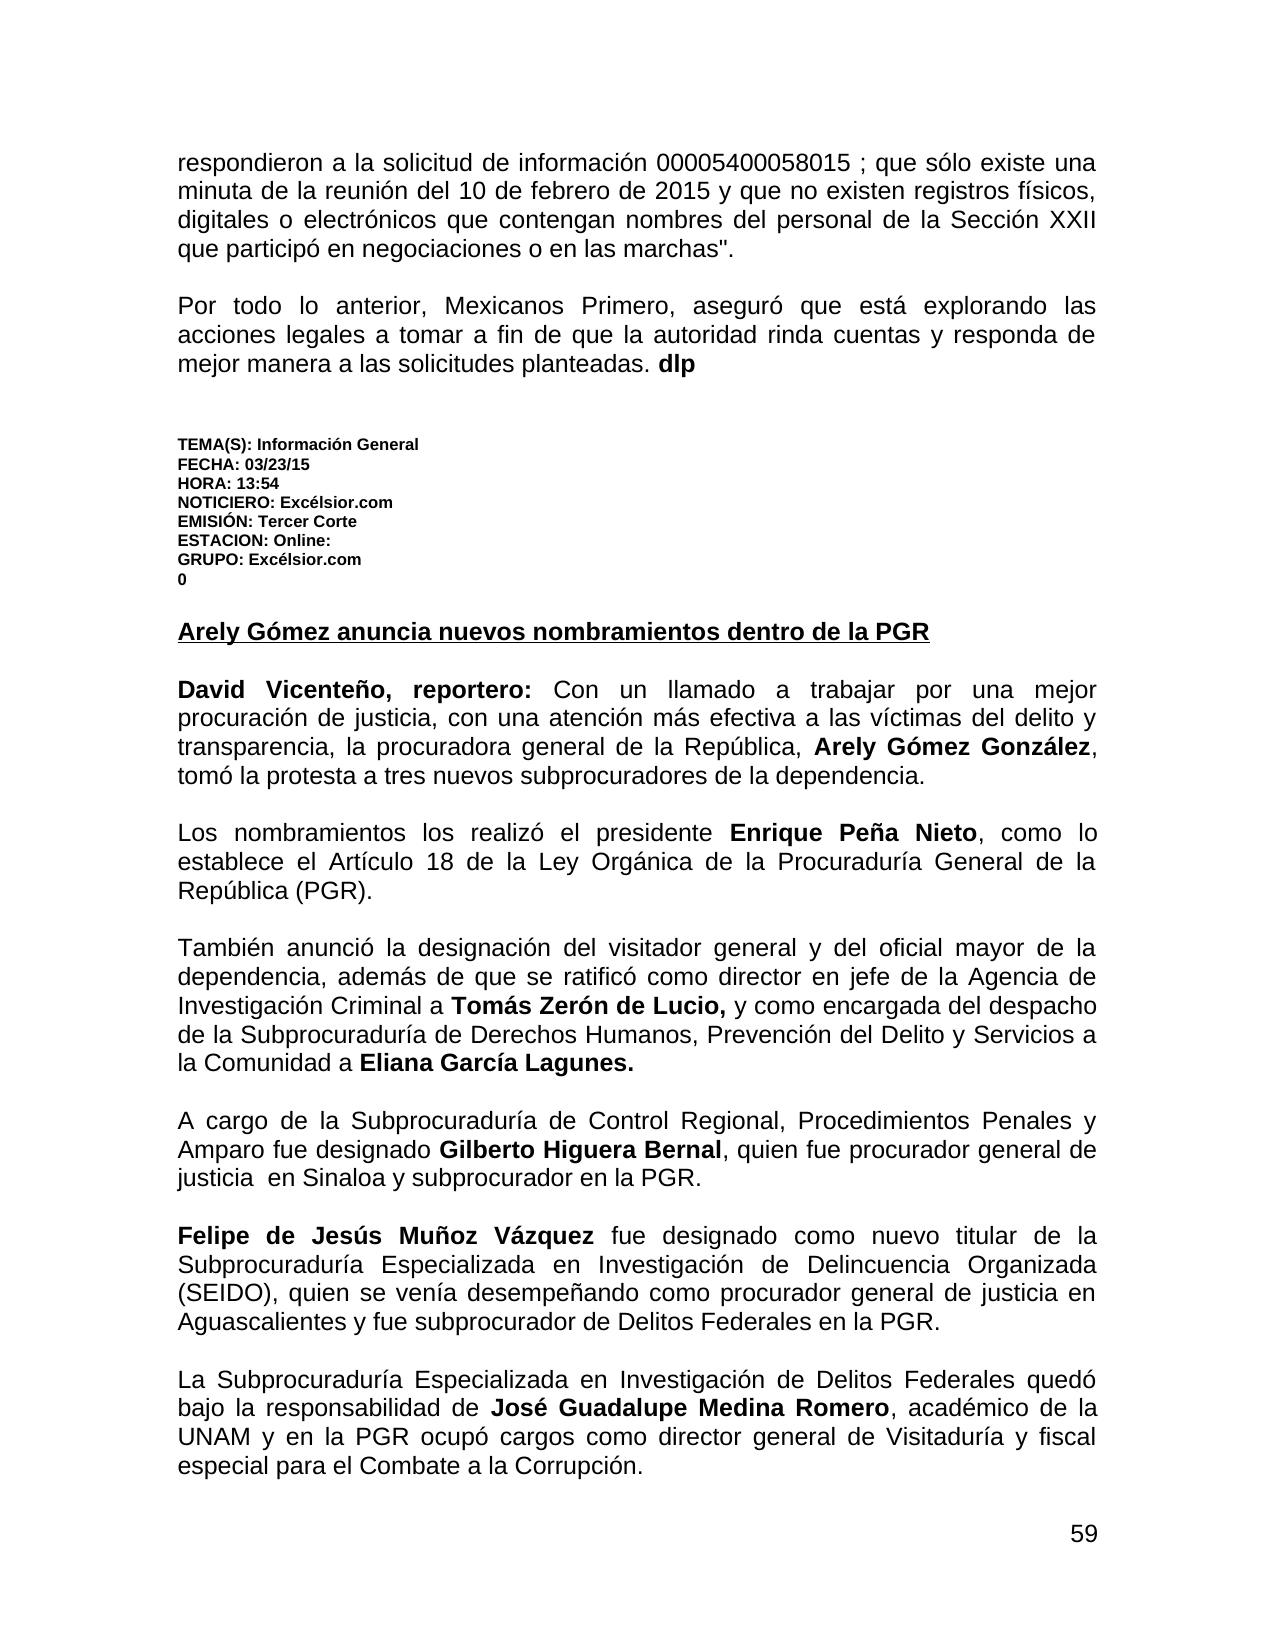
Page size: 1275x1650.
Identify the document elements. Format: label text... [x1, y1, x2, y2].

text Felipe de Jesús Muñoz Vázquez fue designado como nuevo titular de la Subprocuraduría Especializada en Investigación de Delincuencia Organizada (SEIDO), quien se venía desempeñando como procurador general de justicia en Aguascalientes y fue subprocurador de Delitos Federales en la PGR. [177, 1221, 1098, 1336]
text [177, 148, 1098, 263]
text GRUPO: Excélsior.com [177, 550, 1098, 569]
text EMISIÓN: Tercer Corte [177, 512, 1098, 531]
text HORA: 13:54 [177, 473, 1098, 493]
text FECHA: 03/23/15 [177, 454, 1098, 473]
text ESTACION: Online: [177, 531, 1098, 550]
text A cargo de la Subprocuraduría de Control Regional, Procedimientos Penales y Amparo fue designado Gilberto Higuera Bernal, quien fue procurador general de justicia en Sinaloa y subprocurador en la PGR. [177, 1106, 1098, 1192]
text NOTICIERO: Excélsior.com [177, 493, 1098, 512]
text TEMA(S): Información General [177, 435, 1098, 454]
text David Vicenteño, reportero: Con un llamado a trabajar por una mejor procuración de justicia, con una atención más efectiva a las víctimas del delito y transparencia, la procuradora general de la República, Arely Gómez González, tomó la protesta a tres nuevos subprocuradores de la dependencia. [177, 675, 1098, 790]
text Por todo lo anterior, Mexicanos Primero, aseguró que está explorando las acciones legales a tomar a fin de que la autoridad rinda cuentas y responda de mejor manera a las solicitudes planteadas. dlp [177, 291, 1098, 378]
text 0 [177, 569, 1098, 588]
text Arely Gómez anuncia nuevos nombramientos dentro de la PGR [177, 617, 1098, 646]
text Los nombramientos los realizó el presidente Enrique Peña Nieto, como lo establece el Artículo 18 de la Ley Orgánica de la Procuraduría General de la República (PGR). [177, 818, 1098, 905]
text También anunció la designación del visitador general y del oficial mayor de la dependencia, además de que se ratificó como director en jefe de la Agencia de Investigación Criminal a Tomás Zerón de Lucio, y como encargada del despacho de la Subprocuraduría de Derechos Humanos, Prevención del Delito y Servicios a la Comunidad a Eliana García Lagunes. [177, 933, 1098, 1077]
text La Subprocuraduría Especializada en Investigación de Delitos Federales quedó bajo la responsabilidad de José Guadalupe Medina Romero, académico de la UNAM y en la PGR ocupó cargos como director general de Visitaduría y fiscal especial para el Combate a la Corrupción. [177, 1365, 1098, 1480]
